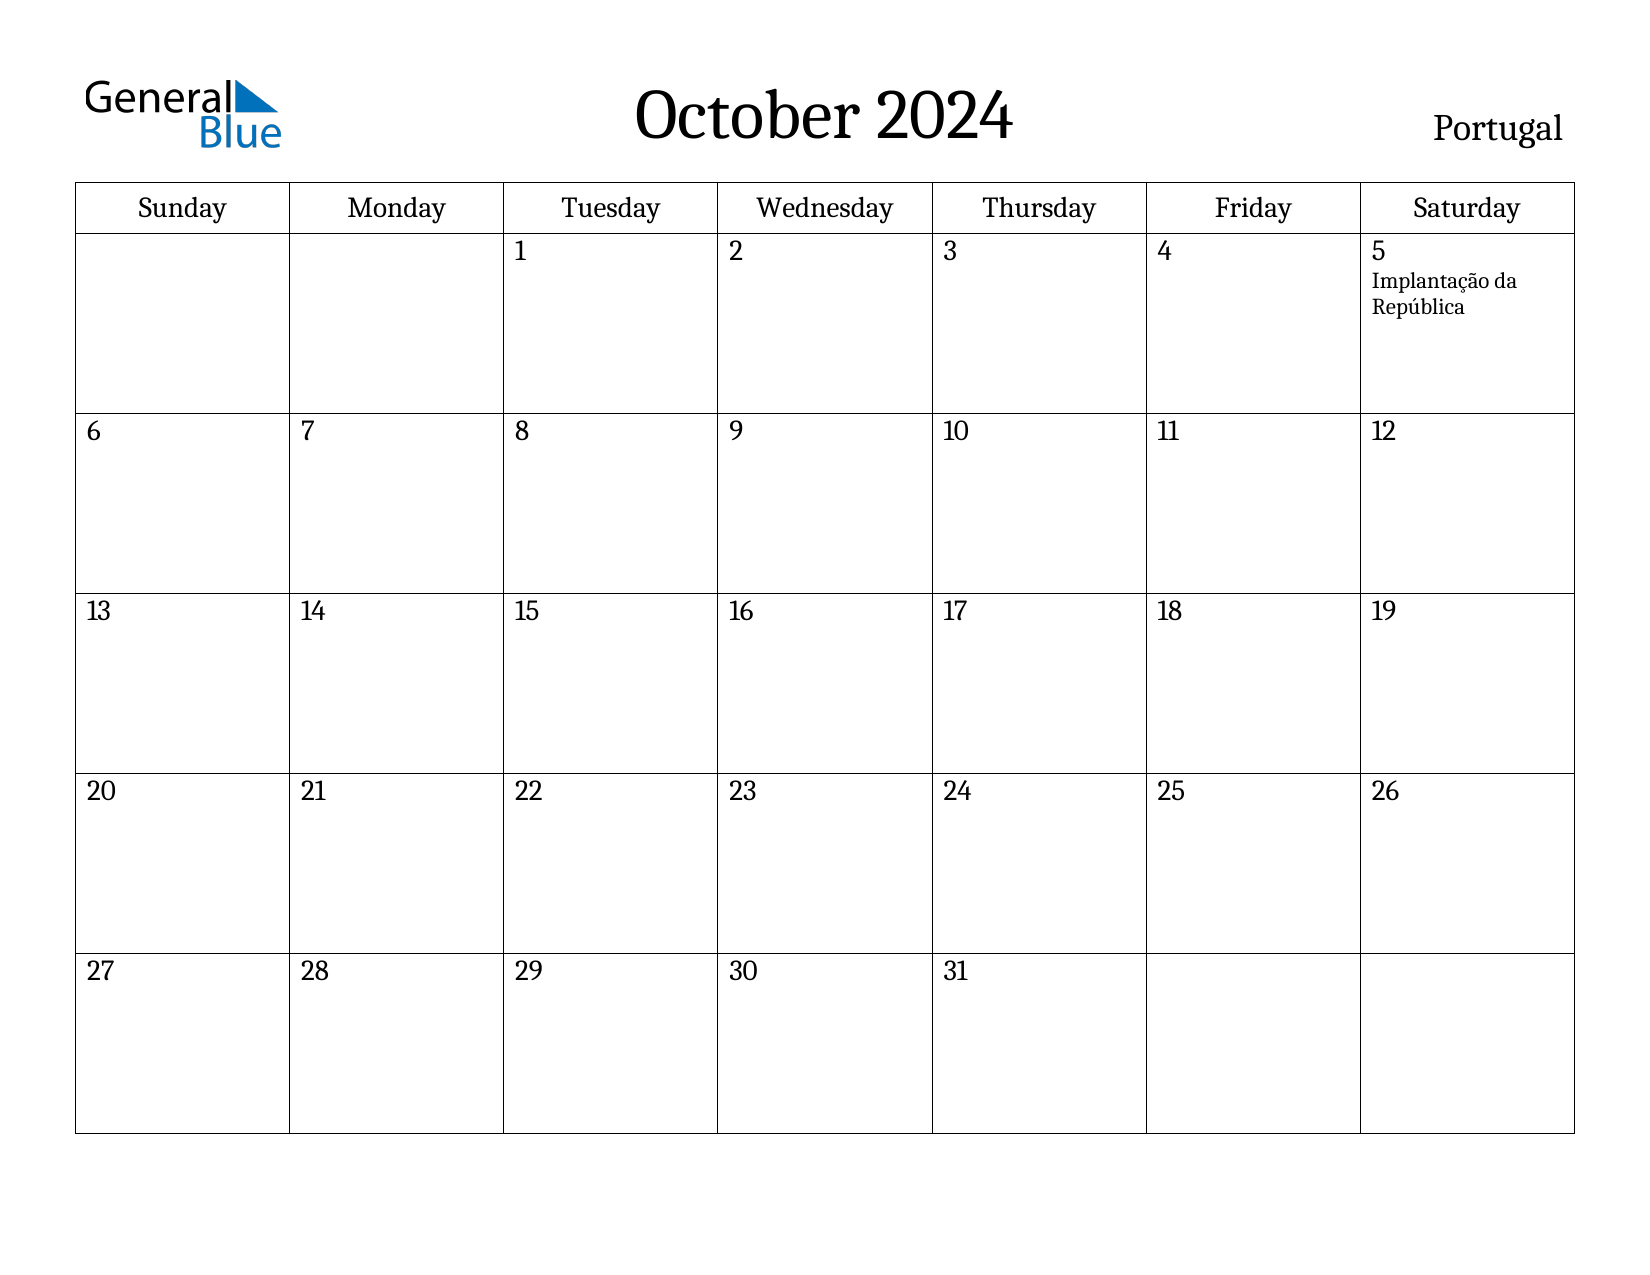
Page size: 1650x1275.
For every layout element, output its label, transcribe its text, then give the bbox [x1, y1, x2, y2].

table_cell [718, 448, 932, 593]
table_cell [504, 448, 717, 593]
table_cell [933, 448, 1146, 593]
table_cell 6 [76, 414, 289, 447]
table_cell 19 [1361, 594, 1574, 627]
table_cell Friday [1147, 183, 1360, 233]
table_cell 8 [504, 414, 717, 447]
table_cell 1 [504, 234, 717, 267]
table_cell [504, 267, 717, 413]
table_cell [1147, 954, 1360, 987]
table_cell [933, 627, 1146, 773]
table_cell 4 [1147, 234, 1360, 267]
table_cell [933, 988, 1146, 1133]
table_cell [718, 988, 932, 1133]
table_cell 20 [76, 774, 289, 807]
table_cell 23 [718, 774, 932, 807]
table_cell 5 [1361, 234, 1574, 267]
table_cell 17 [933, 594, 1146, 627]
table_cell [290, 988, 503, 1133]
table_cell [504, 988, 717, 1133]
table_cell [933, 808, 1146, 953]
table_cell [1147, 267, 1360, 413]
table_cell 26 [1361, 774, 1574, 807]
table_cell [1147, 988, 1360, 1133]
table_cell 24 [933, 774, 1146, 807]
table_cell 27 [76, 954, 289, 987]
table_cell [718, 627, 932, 773]
table_cell [290, 448, 503, 593]
table_cell 30 [718, 954, 932, 987]
table_cell [1147, 808, 1360, 953]
table_cell [76, 448, 289, 593]
table_cell 22 [504, 774, 717, 807]
table_cell [290, 267, 503, 413]
table_cell [1361, 808, 1574, 953]
table_cell [76, 627, 289, 773]
table_header Portugal [1146, 75, 1574, 182]
table_cell 31 [933, 954, 1146, 987]
table_cell Wednesday [718, 183, 932, 233]
table_cell [76, 988, 289, 1133]
table_cell [718, 808, 932, 953]
table_cell [1361, 627, 1574, 773]
table_cell 3 [933, 234, 1146, 267]
table_cell 15 [504, 594, 717, 627]
table_cell [76, 808, 289, 953]
table_cell 13 [76, 594, 289, 627]
table_cell [290, 627, 503, 773]
table_cell [290, 808, 503, 953]
table_cell [76, 267, 289, 413]
table_cell 29 [504, 954, 717, 987]
table_cell [933, 267, 1146, 413]
table_cell 21 [290, 774, 503, 807]
table_cell [1147, 627, 1360, 773]
table_cell 2 [718, 234, 932, 267]
table_cell Saturday [1361, 183, 1574, 233]
table_cell 18 [1147, 594, 1360, 627]
picture [86, 80, 281, 148]
table_cell Tuesday [504, 183, 717, 233]
table_cell [1361, 448, 1574, 593]
table_cell [1147, 448, 1360, 593]
table_cell Thursday [933, 183, 1146, 233]
table_cell 11 [1147, 414, 1360, 447]
table_header October 2024 [504, 75, 1146, 182]
table_cell [76, 234, 289, 267]
table_cell Monday [290, 183, 503, 233]
table_cell 12 [1361, 414, 1574, 447]
table_cell [504, 808, 717, 953]
table_header [76, 75, 503, 182]
table_cell Implantação da República [1361, 267, 1574, 413]
table_cell 9 [718, 414, 932, 447]
table_cell [1361, 988, 1574, 1133]
table_cell 28 [290, 954, 503, 987]
table_cell Sunday [76, 183, 289, 233]
table_cell [504, 627, 717, 773]
table_cell [290, 234, 503, 267]
table_cell 16 [718, 594, 932, 627]
table_cell [718, 267, 932, 413]
table_cell [1361, 954, 1574, 987]
table_cell 7 [290, 414, 503, 447]
table_cell 10 [933, 414, 1146, 447]
table_cell 14 [290, 594, 503, 627]
table_cell 25 [1147, 774, 1360, 807]
